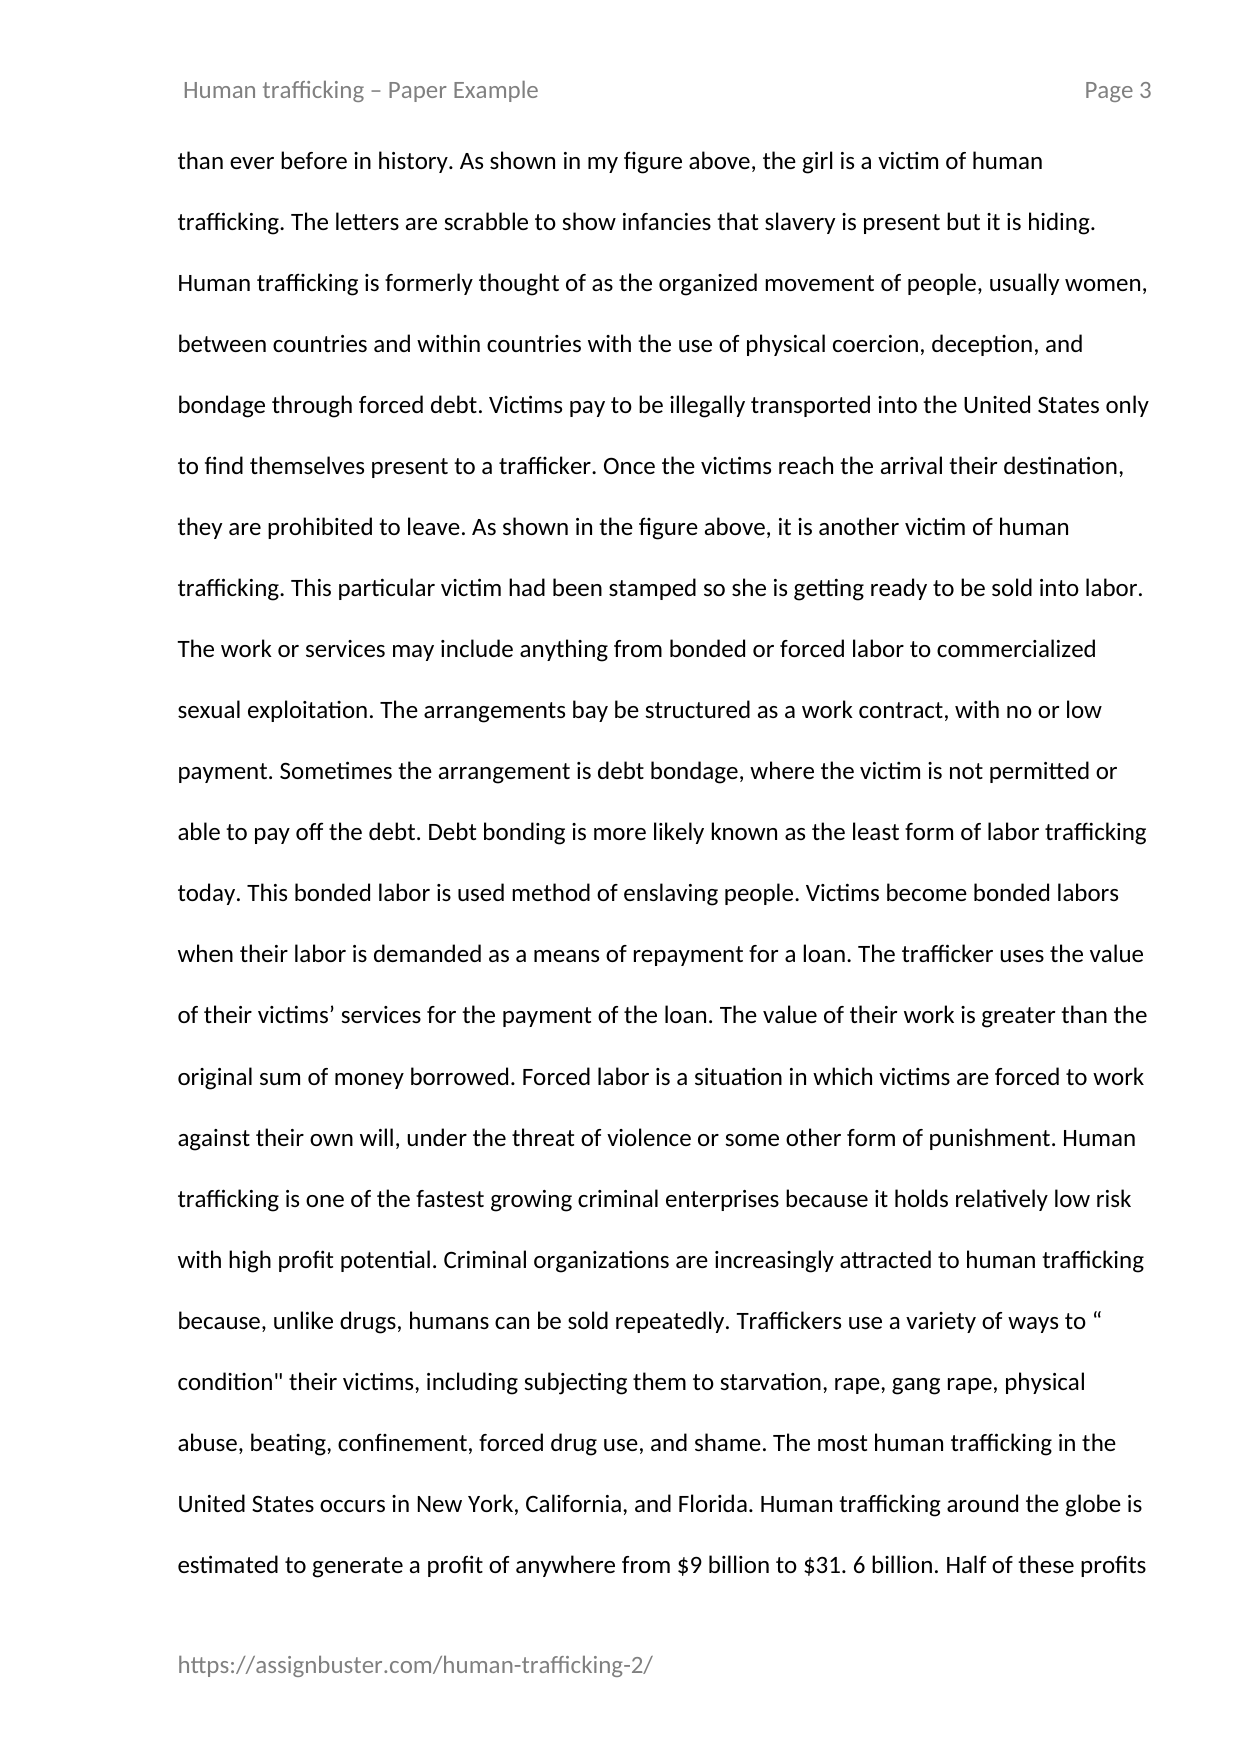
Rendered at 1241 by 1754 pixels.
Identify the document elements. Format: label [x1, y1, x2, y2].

text [177, 145, 1152, 1579]
